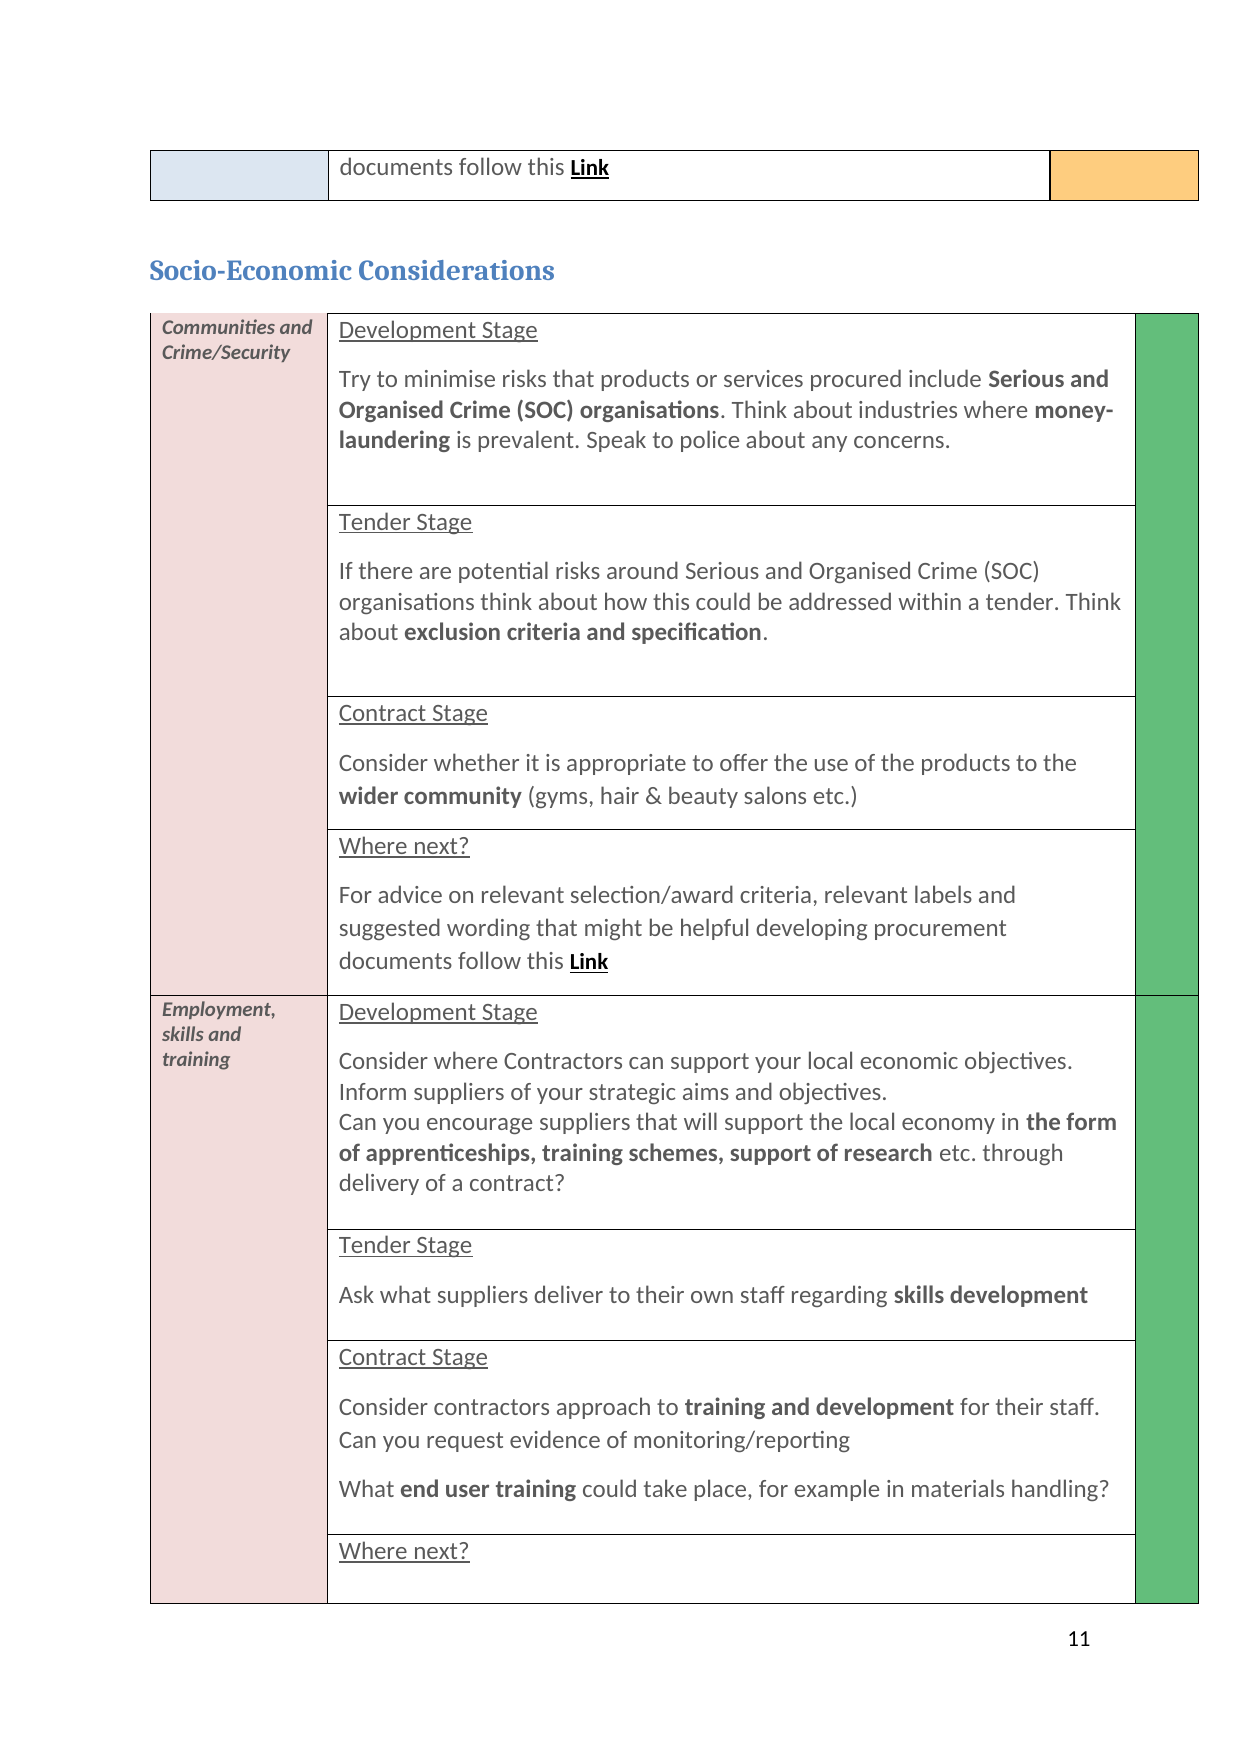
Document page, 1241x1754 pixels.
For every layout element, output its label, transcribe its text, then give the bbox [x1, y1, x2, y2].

table_cell Tender Stage Ask what suppliers deliver to their own staff regarding skills development [328, 1230, 1135, 1340]
table_cell Contract Stage Consider contractors approach to training and development for their staff. Can you request evidence of monitoring/reporting What end user training could take place, for example in materials handling? [328, 1341, 1135, 1534]
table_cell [329, 151, 1049, 200]
table_header [1136, 314, 1198, 995]
table_cell Contract Stage Consider whether it is appropriate to offer the use of the products to the wider community (gyms, hair & beauty salons etc.) [328, 697, 1135, 829]
table_cell [1136, 996, 1198, 1603]
table_cell Employment, skills and training [151, 996, 327, 1603]
subtitle Socio-Economic Considerations [150, 254, 1090, 288]
table_header Communities and Crime/Security [151, 313, 327, 995]
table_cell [328, 1535, 1135, 1603]
table_cell Development Stage Consider where Contractors can support your local economic objectives. Inform suppliers of your strategic aims and objectives. Can you encourage suppliers that will support the local economy in the form of apprenticeships, training schemes, support of research etc. through delivery of a contract? [328, 996, 1135, 1228]
table_header Development Stage Try to minimise risks that products or services procured include Serious and Organised Crime (SOC) organisations. Think about industries where money-laundering is prevalent. Speak to police about any concerns. [328, 314, 1135, 504]
table_cell Tender Stage If there are potential risks around Serious and Organised Crime (SOC) organisations think about how this could be addressed within a tender. Think about exclusion criteria and specification. [328, 506, 1135, 696]
